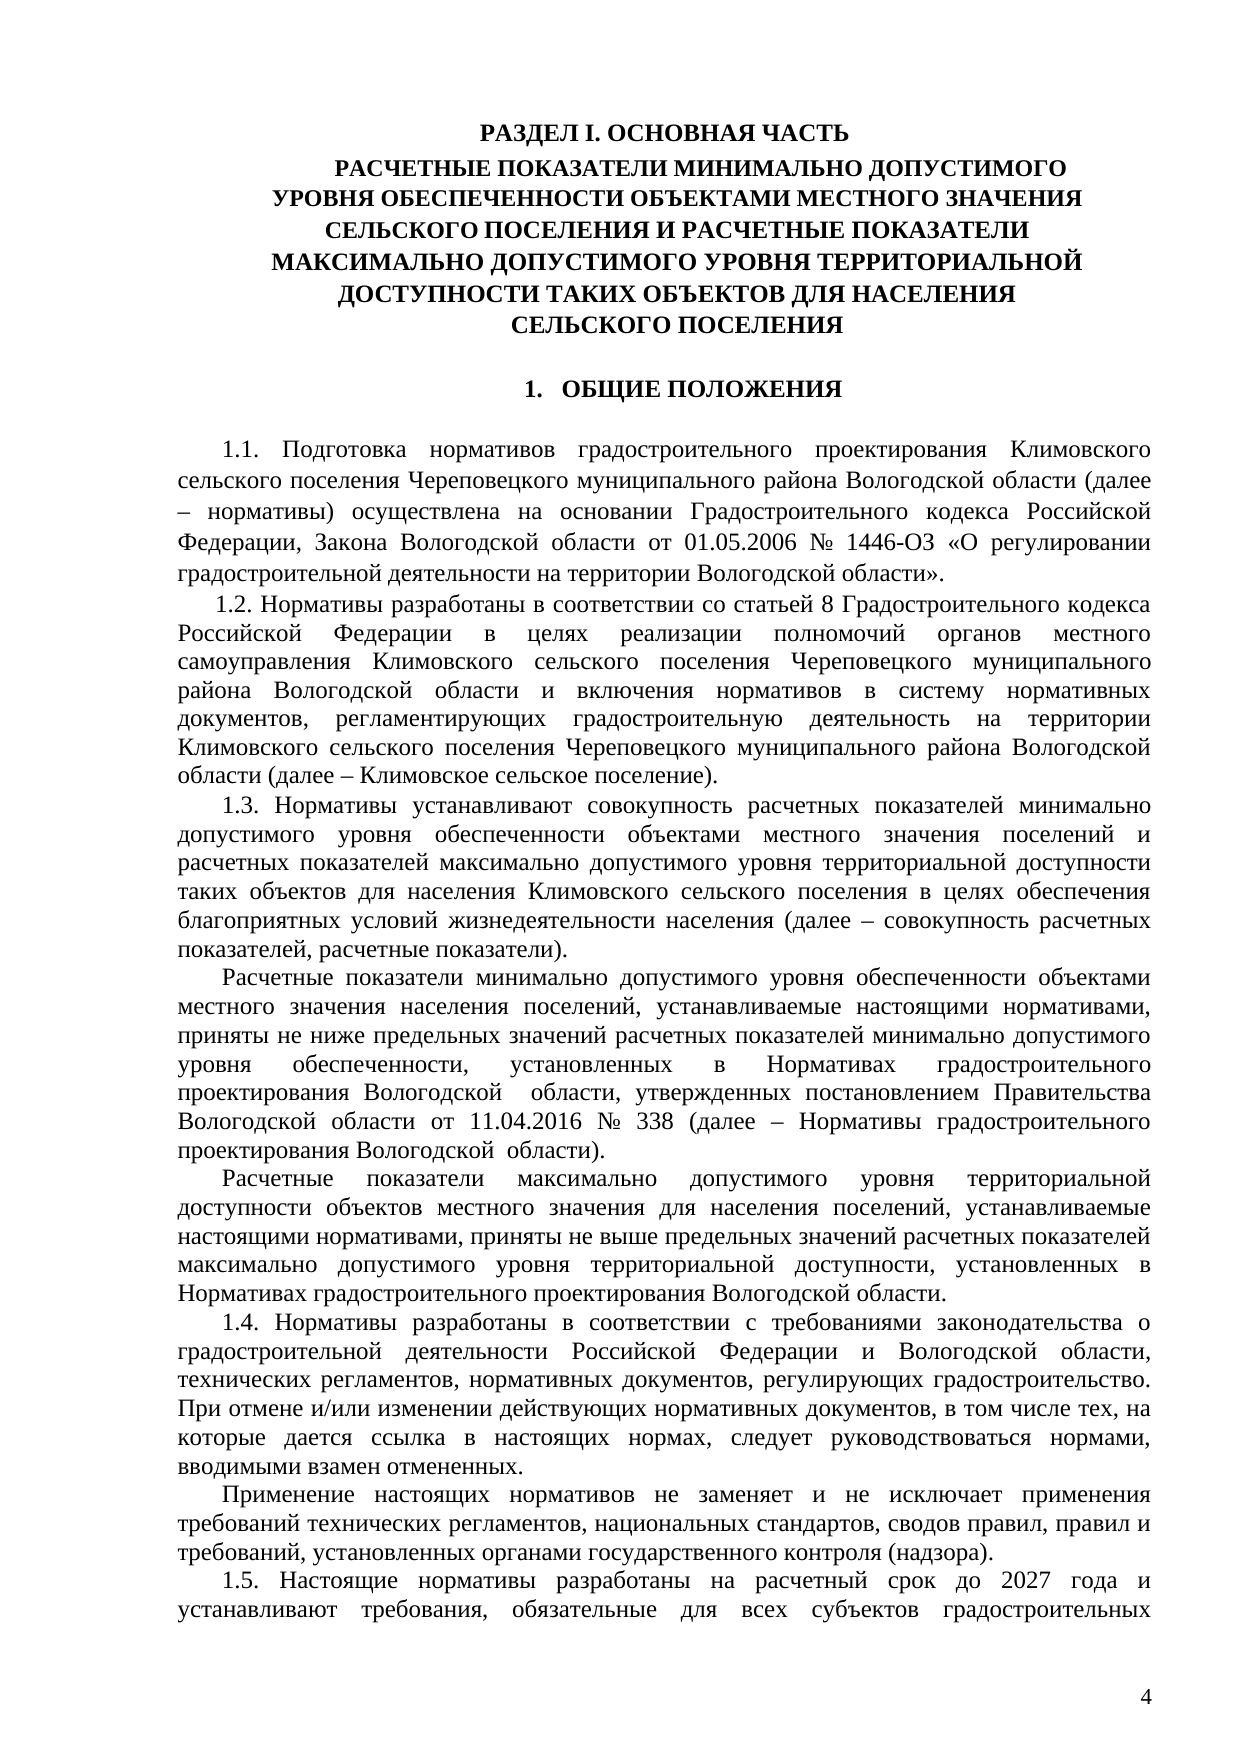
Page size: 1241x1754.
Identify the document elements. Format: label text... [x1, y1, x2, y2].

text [177, 1565, 1152, 1623]
text Расчетные показатели максимально допустимого уровня территориальной доступности объектов местного значения для населения поселений, устанавливаемые настоящими нормативами, приняты не выше предельных значений расчетных показателей максимально допустимого уровня территориальной доступности, установленных в Нормативах градостроительного проектирования Вологодской области. [177, 1164, 1152, 1307]
text Применение настоящих нормативов не заменяет и не исключает применения требований технических регламентов, национальных стандартов, сводов правил, правил и требований, установленных органами государственного контроля (надзора). [177, 1480, 1152, 1565]
text 1.3. Нормативы устанавливают совокупность расчетных показателей минимально допустимого уровня обеспеченности объектами местного значения поселений и расчетных показателей максимально допустимого уровня территориальной доступности таких объектов для населения Климовского сельского поселения в целях обеспечения благоприятных условий жизнедеятельности населения (далее – совокупность расчетных показателей, расчетные показатели). [177, 790, 1152, 962]
list ОБЩИЕ ПОЛОЖЕНИЯ [215, 374, 1152, 403]
text РАСЧЕТНЫЕ ПОКАЗАТЕЛИ МИНИМАЛЬНО ДОПУСТИМОГО УРОВНЯ ОБЕСПЕЧЕННОСТИ ОБЪЕКТАМИ МЕСТНОГО ЗНАЧЕНИЯ СЕЛЬСКОГО ПОСЕЛЕНИЯ И РАСЧЕТНЫЕ ПОКАЗАТЕЛИ МАКСИМАЛЬНО ДОПУСТИМОГО УРОВНЯ ТЕРРИТОРИАЛЬНОЙ ДОСТУПНОСТИ ТАКИХ ОБЪЕКТОВ ДЛЯ НАСЕЛЕНИЯ СЕЛЬСКОГО ПОСЕЛЕНИЯ [256, 154, 1097, 339]
text РАЗДЕЛ I. ОСНОВНАЯ ЧАСТЬ [177, 118, 1152, 147]
text 1.1. Подготовка нормативов градостроительного проектирования Климовского сельского поселения Череповецкого муниципального района Вологодской области (далее – нормативы) осуществлена на основании Градостроительного кодекса Российской Федерации, Закона Вологодской области от 01.05.2006 № 1446-ОЗ «О регулировании градостроительной деятельности на территории Вологодской области». [177, 434, 1152, 587]
text 1.4. Нормативы разработаны в соответствии с требованиями законодательства о градостроительной деятельности Российской Федерации и Вологодской области, технических регламентов, нормативных документов, регулирующих градостроительство. При отмене и/или изменении действующих нормативных документов, в том числе тех, на которые дается ссылка в настоящих нормах, следует руководствоваться нормами, вводимыми взамен отмененных. [177, 1307, 1152, 1479]
text Расчетные показатели минимально допустимого уровня обеспеченности объектами местного значения населения поселений, устанавливаемые настоящими нормативами, приняты не ниже предельных значений расчетных показателей минимально допустимого уровня обеспеченности, установленных в Нормативах градостроительного проектирования Вологодской области, утвержденных постановлением Правительства Вологодской области от 11.04.2016 № 338 (далее – Нормативы градостроительного проектирования Вологодской области). [177, 962, 1152, 1164]
text 1.2. Нормативы разработаны в соответствии со статьей 8 Градостроительного кодекса Российской Федерации в целях реализации полномочий органов местного самоуправления Климовского сельского поселения Череповецкого муниципального района Вологодской области и включения нормативов в систему нормативных документов, регламентирующих градостроительную деятельность на территории Климовского сельского поселения Череповецкого муниципального района Вологодской области (далее – Климовское сельское поселение). [177, 589, 1152, 789]
